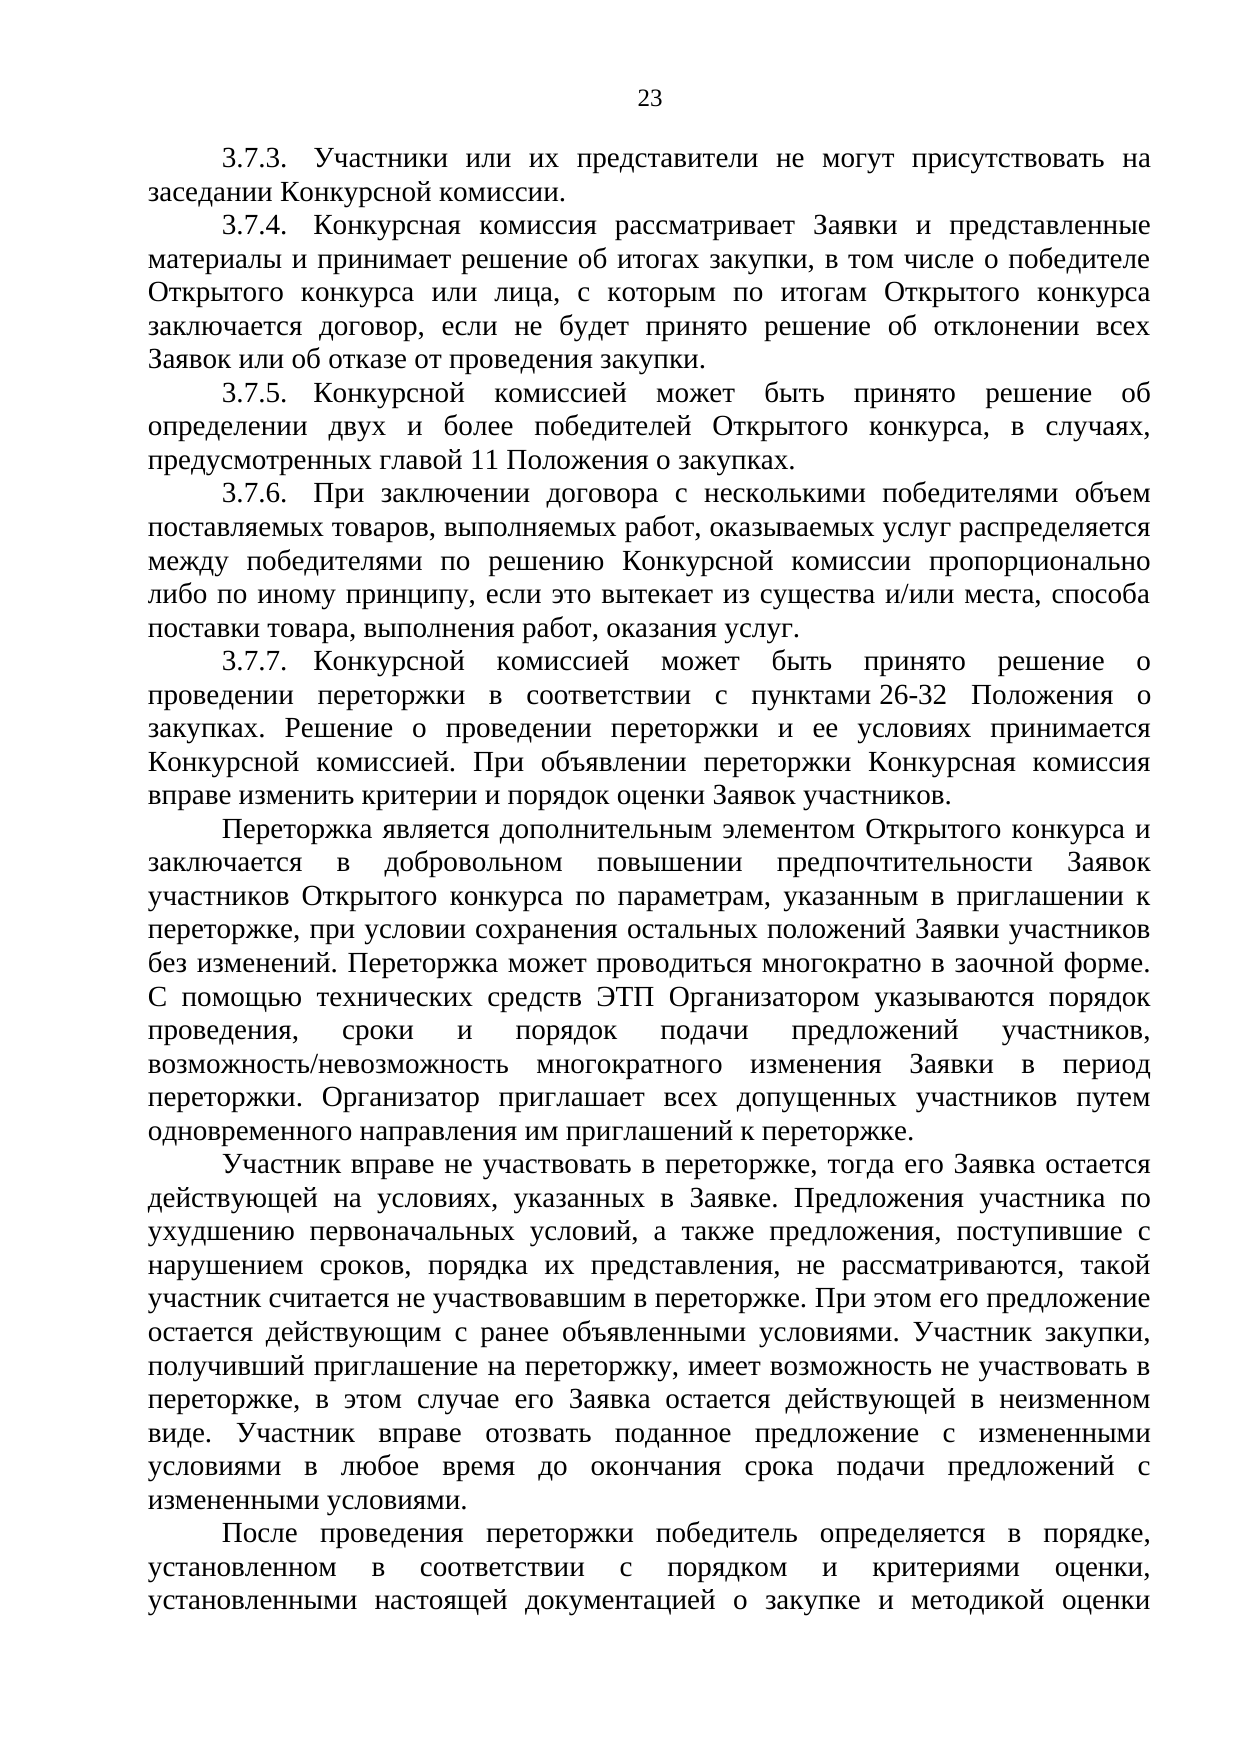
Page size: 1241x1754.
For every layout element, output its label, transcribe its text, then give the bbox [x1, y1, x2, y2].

list При заключении договора с несколькими победителями объем поставляемых товаров, выполняемых работ, оказываемых услуг распределяется между победителями по решению Конкурсной комиссии пропорционально либо по иному принципу, если это вытекает из существа и/или места, способа поставки товара, выполнения работ, оказания услуг. [148, 476, 1152, 643]
list Конкурсная комиссия рассматривает Заявки и представленные материалы и принимает решение об итогах закупки, в том числе о победителе Открытого конкурса или лица, с которым по итогам Открытого конкурса заключается договор, если не будет принято решение об отклонении всех Заявок или об отказе от проведения закупки. [148, 207, 1152, 375]
list Участники или их представители не могут присутствовать на заседании Конкурсной комиссии. [148, 140, 1152, 207]
text Переторжка является дополнительным элементом Открытого конкурса и заключается в добровольном повышении предпочтительности Заявок участников Открытого конкурса по параметрам, указанным в приглашении к переторжке, при условии сохранения остальных положений Заявки участников без изменений. Переторжка может проводиться многократно в заочной форме. С помощью технических средств ЭТП Организатором указываются порядок проведения, сроки и порядок подачи предложений участников, возможность/невозможность многократного изменения Заявки в период переторжки. Организатор приглашает всех допущенных участников путем одновременного направления им приглашений к переторжке. [148, 811, 1152, 1146]
list Конкурсной комиссией может быть принято решение об определении двух и более победителей Открытого конкурса, в случаях, предусмотренных главой 11 Положения о закупках. [148, 375, 1152, 476]
text Участник вправе не участвовать в переторжке, тогда его Заявка остается действующей на условиях, указанных в Заявке. Предложения участника по ухудшению первоначальных условий, а также предложения, поступившие с нарушением сроков, порядка их представления, не рассматриваются, такой участник считается не участвовавшим в переторжке. При этом его предложение остается действующим с ранее объявленными условиями. Участник закупки, получивший приглашение на переторжку, имеет возможность не участвовать в переторжке, в этом случае его Заявка остается действующей в неизменном виде. Участник вправе отозвать поданное предложение с измененными условиями в любое время до окончания срока подачи предложений с измененными условиями. [148, 1146, 1152, 1515]
list Конкурсной комиссией может быть принято решение о проведении переторжки в соответствии с пунктами 26-32 Положения о закупках. Решение о проведении переторжки и ее условиях принимается Конкурсной комиссией. При объявлении переторжки Конкурсная комиссия вправе изменить критерии и порядок оценки Заявок участников. [148, 643, 1152, 811]
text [148, 1515, 1152, 1616]
